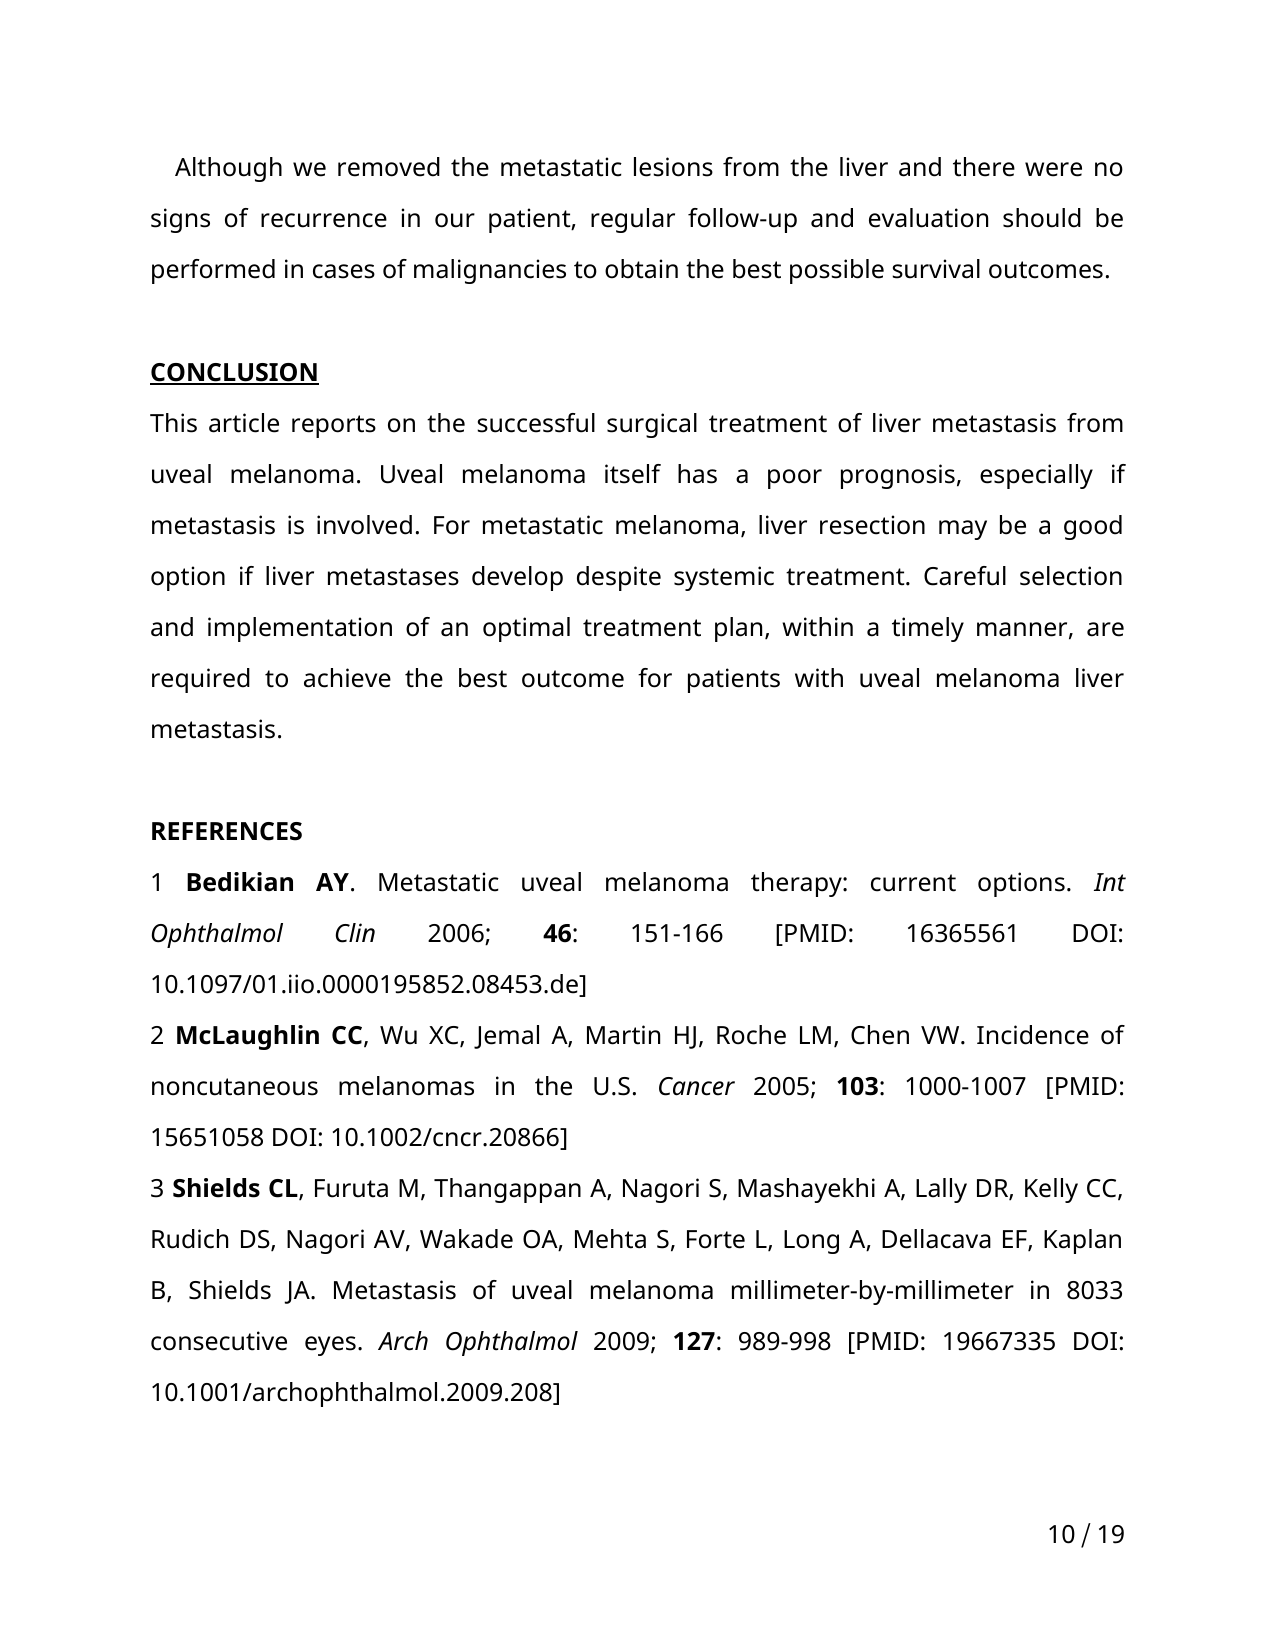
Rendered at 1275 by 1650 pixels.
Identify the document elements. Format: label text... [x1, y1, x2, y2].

text Although we removed the metastatic lesions from the liver and there were no signs of recurrence in our patient, regular follow-up and evaluation should be performed in cases of malignancies to obtain the best possible survival outcomes. [150, 150, 1125, 286]
text CONCLUSION [150, 354, 1125, 388]
text 1 Bedikian AY. Metastatic uveal melanoma therapy: current options. Int Ophthalmol Clin 2006; 46: 151-166 [PMID: 16365561 DOI: 10.1097/01.iio.0000195852.08453.de] [150, 864, 1125, 1001]
text This article reports on the successful surgical treatment of liver metastasis from uveal melanoma. Uveal melanoma itself has a poor prognosis, especially if metastasis is involved. For metastatic melanoma, liver resection may be a good option if liver metastases develop despite systemic treatment. Careful selection and implementation of an optimal treatment plan, within a timely manner, are required to achieve the best outcome for patients with uveal melanoma liver metastasis. [150, 405, 1125, 746]
text 2 McLaughlin CC, Wu XC, Jemal A, Martin HJ, Roche LM, Chen VW. Incidence of noncutaneous melanomas in the U.S. Cancer 2005; 103: 1000-1007 [PMID: 15651058 DOI: 10.1002/cncr.20866] [150, 1018, 1125, 1154]
text 3 Shields CL, Furuta M, Thangappan A, Nagori S, Mashayekhi A, Lally DR, Kelly CC, Rudich DS, Nagori AV, Wakade OA, Mehta S, Forte L, Long A, Dellacava EF, Kaplan B, Shields JA. Metastasis of uveal melanoma millimeter-by-millimeter in 8033 consecutive eyes. Arch Ophthalmol 2009; 127: 989-998 [PMID: 19667335 DOI: 10.1001/archophthalmol.2009.208] [150, 1171, 1125, 1409]
text REFERENCES [150, 813, 1125, 848]
